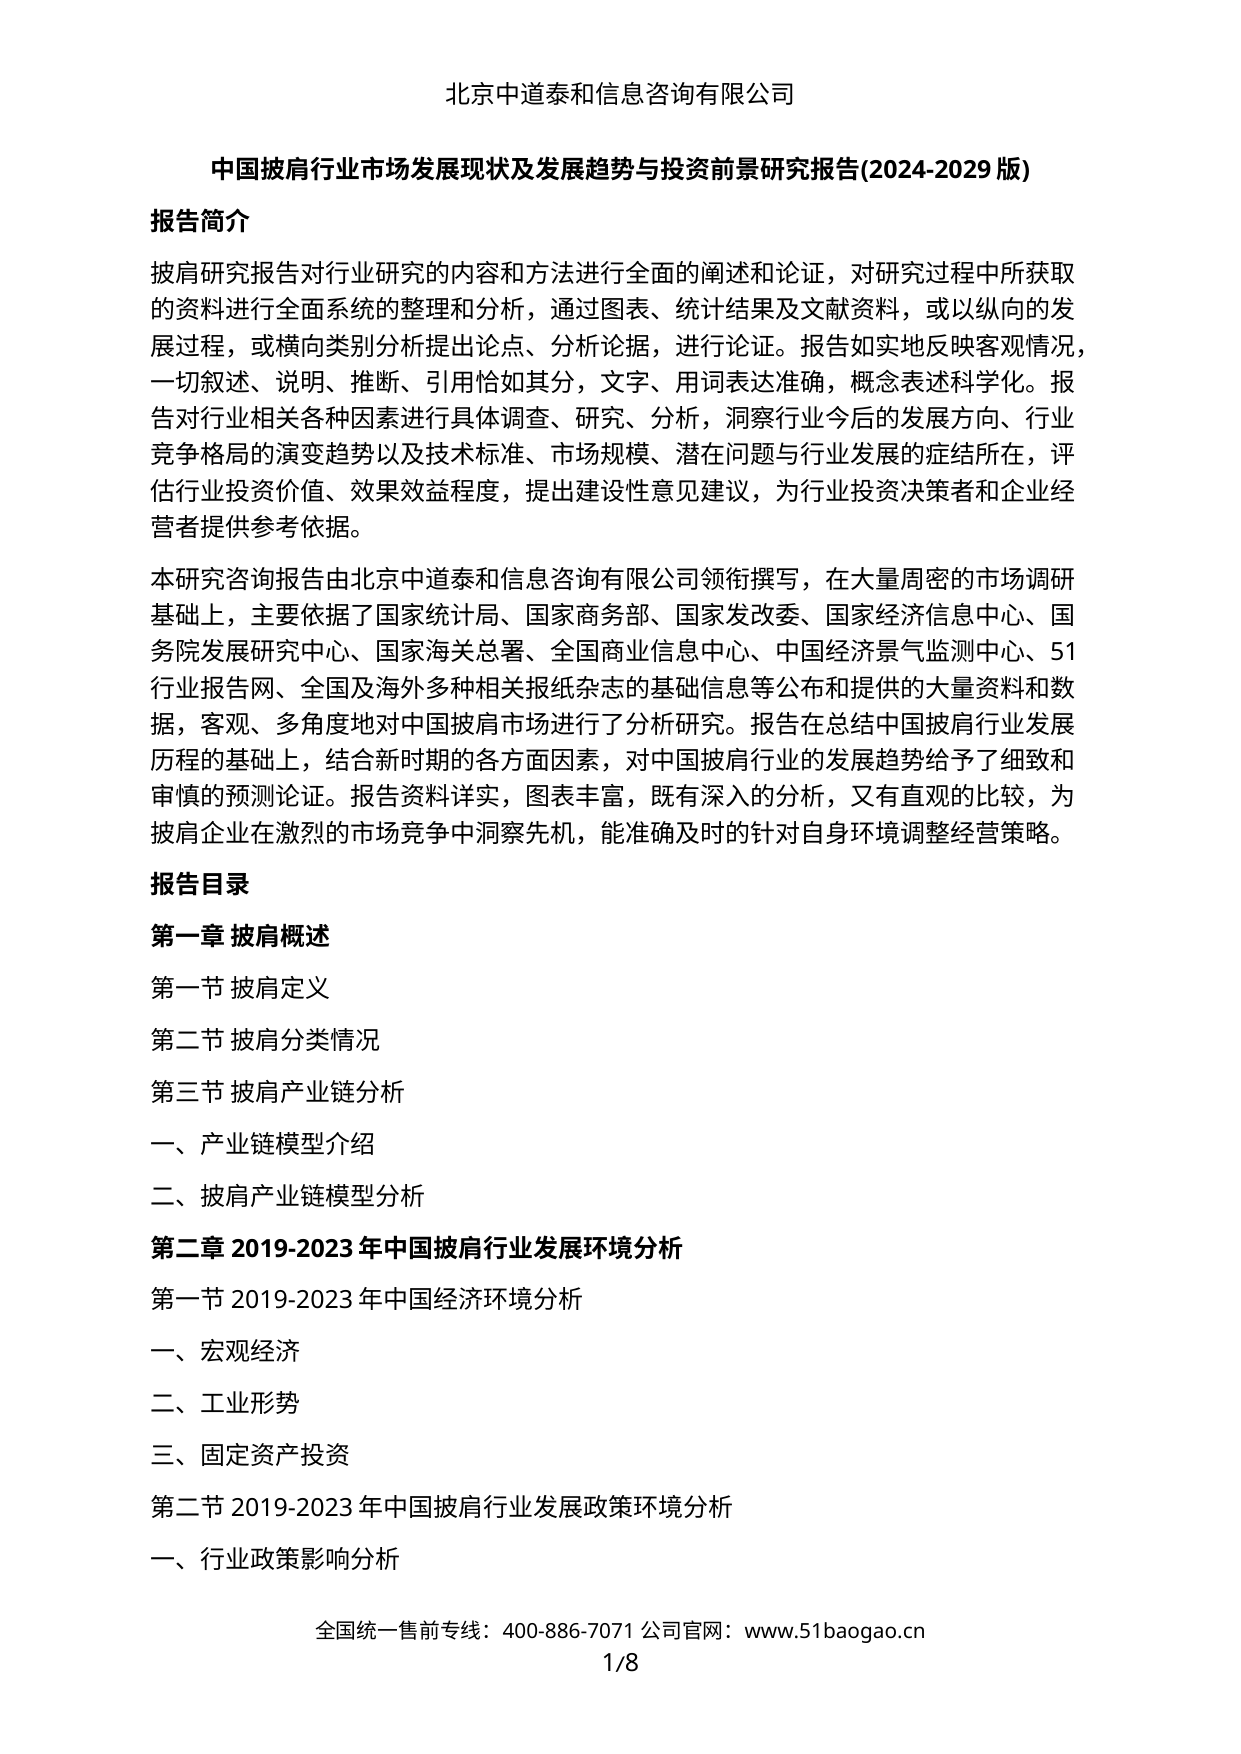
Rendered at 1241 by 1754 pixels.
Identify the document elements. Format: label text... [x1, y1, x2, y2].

text 披肩研究报告对行业研究的内容和方法进行全面的阐述和论证，对研究过程中所获取的资料进行全面系统的整理和分析，通过图表、统计结果及文献资料，或以纵向的发展过程，或横向类别分析提出论点、分析论据，进行论证。报告如实地反映客观情况，一切叙述、说明、推断、引用恰如其分，文字、用词表达准确，概念表述科学化。报告对行业相关各种因素进行具体调查、研究、分析，洞察行业今后的发展方向、行业竞争格局的演变趋势以及技术标准、市场规模、潜在问题与行业发展的症结所在，评估行业投资价值、效果效益程度，提出建设性意见建议，为行业投资决策者和企业经营者提供参考依据。 [150, 254, 1090, 544]
text 一、产业链模型介绍 [150, 1124, 1090, 1161]
text 报告目录 [150, 865, 1090, 901]
text 二、披肩产业链模型分析 [150, 1176, 1090, 1212]
text 一、行业政策影响分析 [150, 1539, 1090, 1576]
text 第三节 披肩产业链分析 [150, 1072, 1090, 1109]
text 第一章 披肩概述 [150, 917, 1090, 953]
text 第二节 披肩分类情况 [150, 1021, 1090, 1057]
text 二、工业形势 [150, 1384, 1090, 1420]
text 报告简介 [150, 202, 1090, 238]
text 三、固定资产投资 [150, 1436, 1090, 1472]
text 中国披肩行业市场发展现状及发展趋势与投资前景研究报告(2024-2029版) [150, 150, 1090, 186]
text 第一节 披肩定义 [150, 969, 1090, 1005]
text 一、宏观经济 [150, 1332, 1090, 1368]
text 本研究咨询报告由北京中道泰和信息咨询有限公司领衔撰写，在大量周密的市场调研基础上，主要依据了国家统计局、国家商务部、国家发改委、国家经济信息中心、国务院发展研究中心、国家海关总署、全国商业信息中心、中国经济景气监测中心、51行业报告网、全国及海外多种相关报纸杂志的基础信息等公布和提供的大量资料和数据，客观、多角度地对中国披肩市场进行了分析研究。报告在总结中国披肩行业发展历程的基础上，结合新时期的各方面因素，对中国披肩行业的发展趋势给予了细致和审慎的预测论证。报告资料详实，图表丰富，既有深入的分析，又有直观的比较，为披肩企业在激烈的市场竞争中洞察先机，能准确及时的针对自身环境调整经营策略。 [150, 559, 1090, 849]
text 第二章 2019-2023年中国披肩行业发展环境分析 [150, 1228, 1090, 1264]
text 第二节 2019-2023年中国披肩行业发展政策环境分析 [150, 1487, 1090, 1524]
text 第一节 2019-2023年中国经济环境分析 [150, 1280, 1090, 1316]
